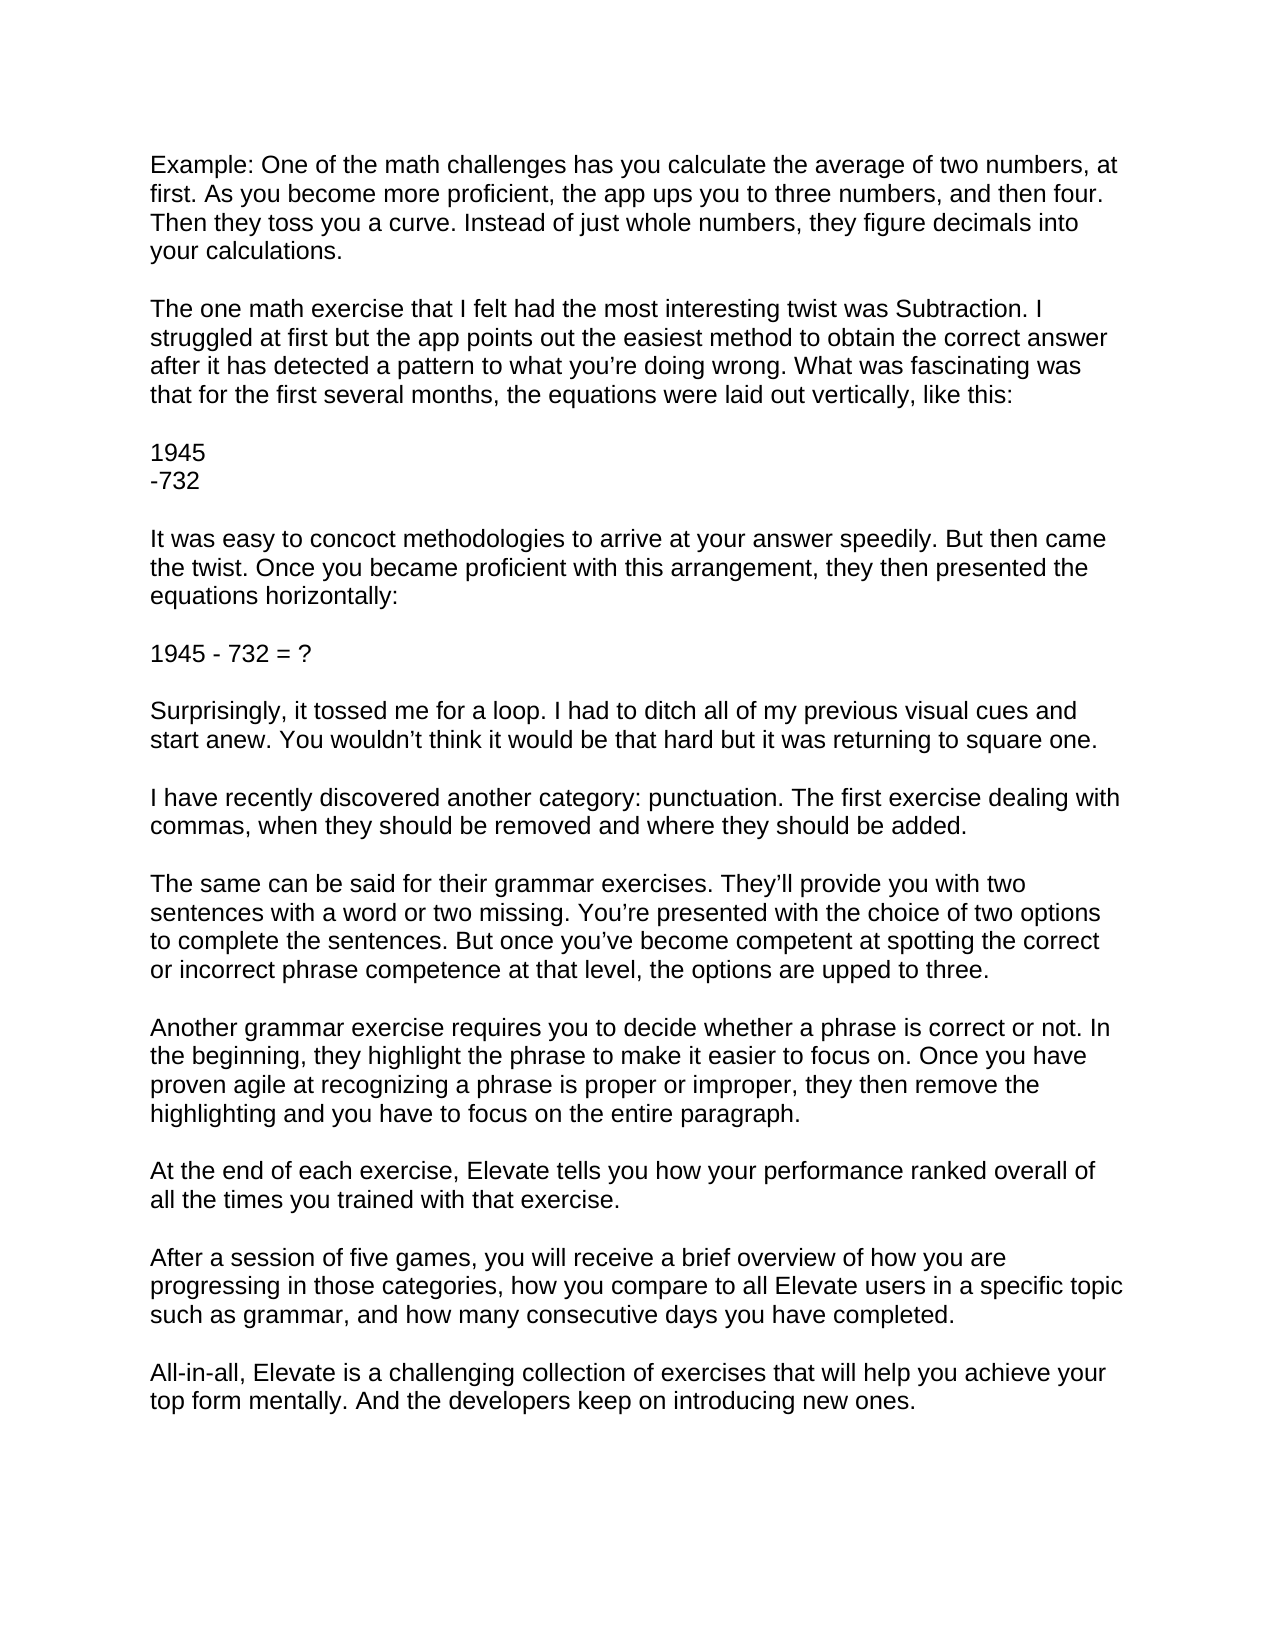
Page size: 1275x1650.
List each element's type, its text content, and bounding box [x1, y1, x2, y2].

text Another grammar exercise requires you to decide whether a phrase is correct or not. In the beginning, they highlight the phrase to make it easier to focus on. Once you have proven agile at recognizing a phrase is proper or improper, they then remove the highlighting and you have to focus on the entire paragraph. [150, 1012, 1125, 1127]
text Example: One of the math challenges has you calculate the average of two numbers, at first. As you become more proficient, the app ups you to three numbers, and then four. Then they toss you a curve. Instead of just whole numbers, they figure decimals into your calculations. [150, 150, 1125, 265]
text I have recently discovered another category: punctuation. The first exercise dealing with commas, when they should be removed and where they should be added. [150, 782, 1125, 840]
text It was easy to concoct methodologies to arrive at your answer speedily. But then came the twist. Once you became proficient with this arrangement, they then presented the equations horizontally: [150, 524, 1125, 610]
text 1945 [150, 437, 1125, 466]
text 1945 - 732 = ? [150, 639, 1125, 667]
text At the end of each exercise, Elevate tells you how your performance ranked overall of all the times you trained with that exercise. [150, 1156, 1125, 1214]
text After a session of five games, you will receive a brief overview of how you are progressing in those categories, how you compare to all Elevate users in a specific topic such as grammar, and how many consecutive days you have completed. [150, 1242, 1125, 1329]
text -732 [150, 466, 1125, 495]
text The one math exercise that I felt had the most interesting twist was Subtraction. I struggled at first but the app points out the easiest method to obtain the correct answer after it has detected a pattern to what you’re doing wrong. What was fascinating was that for the first several months, the equations were laid out vertically, like this: [150, 294, 1125, 409]
text The same can be said for their grammar exercises. They’ll provide you with two sentences with a word or two missing. You’re presented with the choice of two options to complete the sentences. But once you’ve become competent at spotting the correct or incorrect phrase competence at that level, the options are upped to three. [150, 869, 1125, 984]
text All-in-all, Elevate is a challenging collection of exercises that will help you achieve your top form mentally. And the developers keep on introducing new ones. [150, 1357, 1125, 1415]
text Surprisingly, it tossed me for a loop. I had to ditch all of my previous visual cues and start anew. You wouldn’t think it would be that hard but it was returning to square one. [150, 696, 1125, 754]
